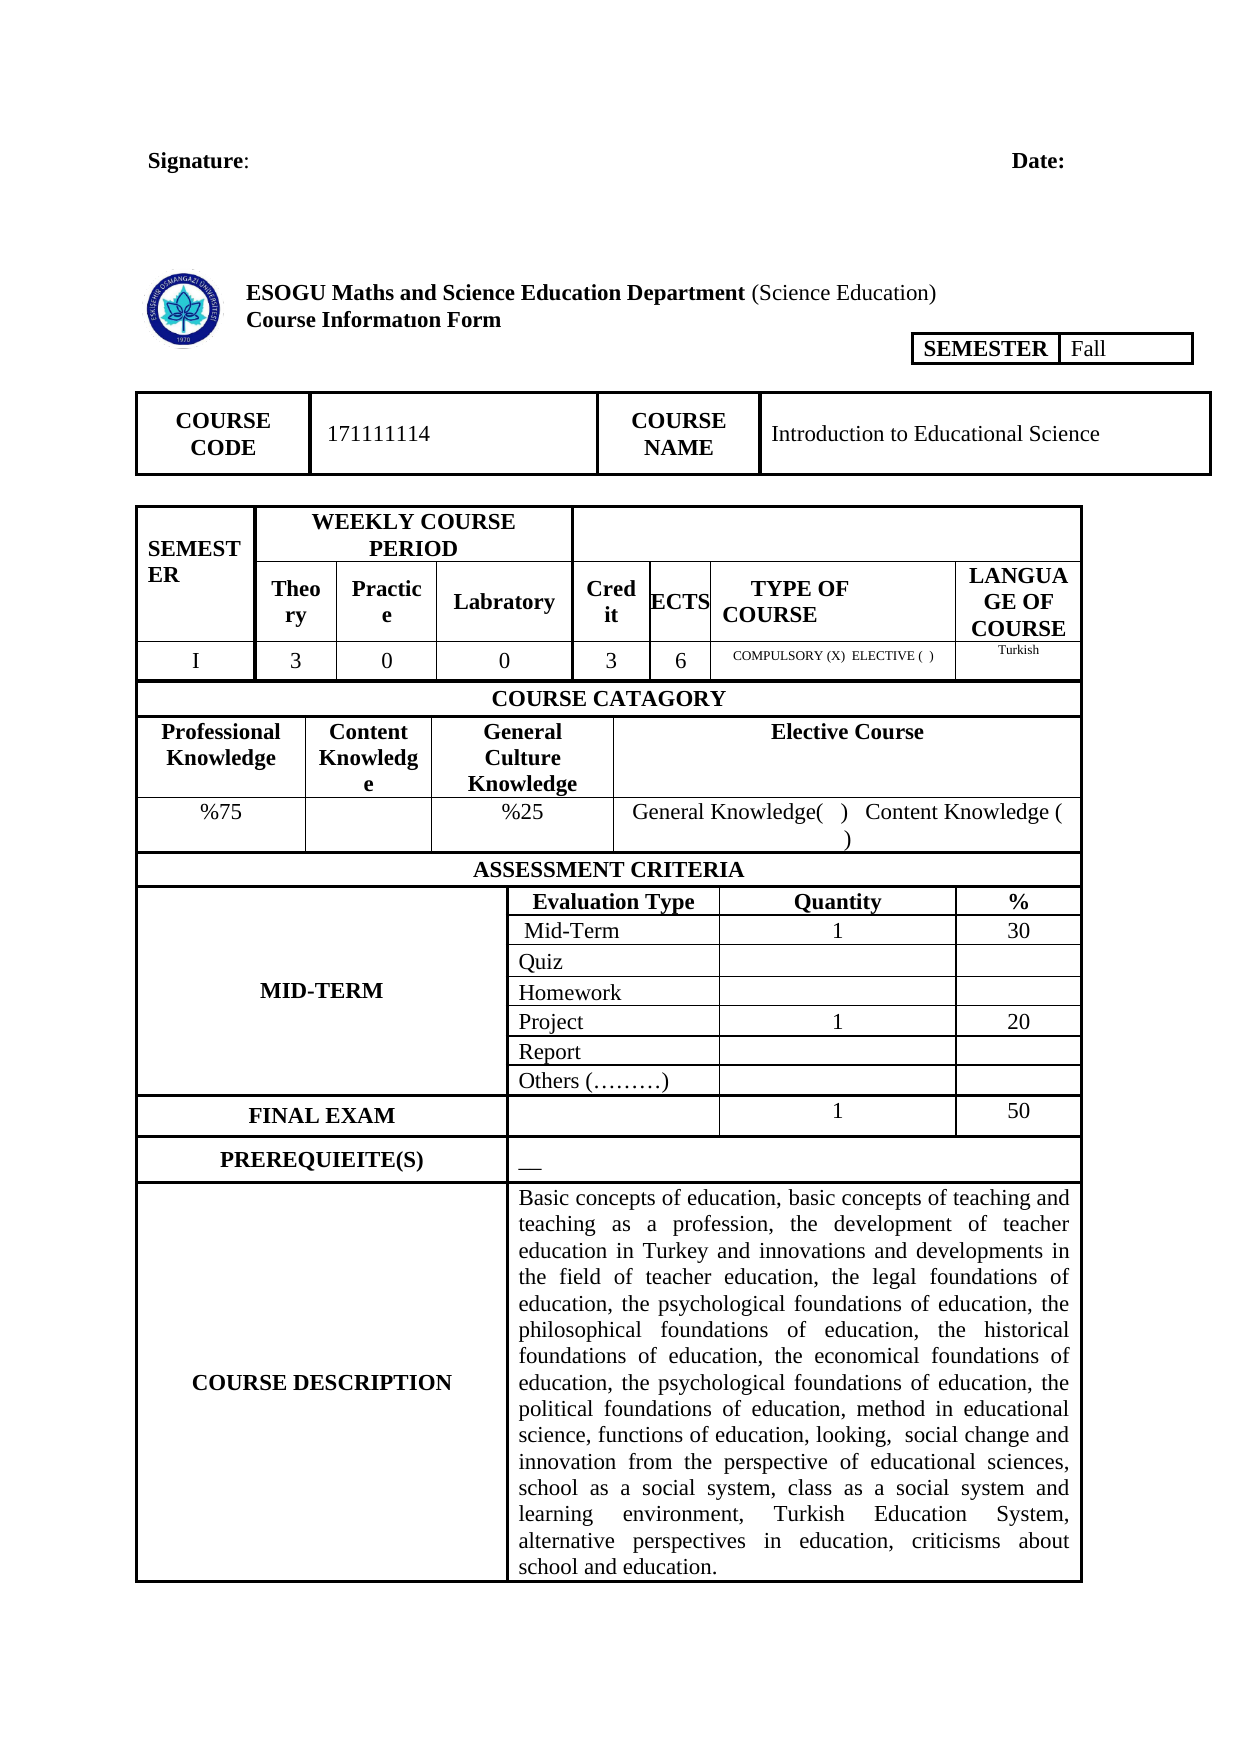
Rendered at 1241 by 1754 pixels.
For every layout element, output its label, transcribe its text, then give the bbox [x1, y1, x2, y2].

table_cell Theory [257, 562, 336, 641]
table_cell [957, 977, 1080, 1005]
table_cell 0 [337, 642, 436, 679]
table_cell Mid-Term [509, 916, 719, 944]
table_cell %25 [432, 798, 613, 851]
table_cell LANGUAGE OF COURSE [956, 562, 1080, 641]
table_cell PREREQUIEITE(S) [138, 1138, 506, 1181]
table_cell Homework [509, 977, 719, 1005]
table_cell Practice [337, 562, 436, 641]
table_cell General Knowledge( ) Content Knowledge ( ) [614, 798, 1080, 851]
table_cell Credit [574, 562, 649, 641]
table_header Fall [1061, 335, 1191, 362]
text Signature: Date: [148, 148, 1093, 174]
table_cell 20 [957, 1006, 1080, 1035]
table_cell [720, 945, 955, 976]
table_cell 30 [957, 916, 1080, 944]
table_header WEEKLY COURSE PERIOD [257, 508, 571, 561]
table_cell 0 [437, 642, 571, 679]
table_cell % [957, 888, 1080, 914]
table_cell __ [509, 1138, 1080, 1181]
table_cell Labratory [437, 562, 571, 641]
table_cell 3 [257, 642, 336, 679]
table_cell 50 [957, 1097, 1080, 1134]
table_cell General Culture Knowledge [432, 718, 613, 797]
table_header COURSE CODE [138, 394, 308, 473]
table_cell I [138, 642, 253, 679]
table_cell [720, 977, 955, 1005]
table_cell Others (………) [509, 1066, 719, 1094]
table_header 171111114 [312, 394, 596, 473]
table_cell 1 [720, 1006, 955, 1035]
table_cell COURSE CATAGORY [138, 683, 1080, 715]
table_cell COMPULSORY (X) ELECTIVE ( ) [711, 642, 955, 679]
table_cell [306, 798, 431, 851]
table_cell [957, 945, 1080, 976]
text ESOGU Maths and Science Education Department (Science Education) [148, 279, 1093, 306]
table_cell Elective Course [614, 718, 1080, 797]
table_cell %75 [138, 798, 305, 851]
table_cell COURSE DESCRIPTION [138, 1184, 506, 1579]
table_cell 6 [651, 642, 710, 679]
table_cell [720, 1066, 955, 1094]
table_cell Quantity [720, 888, 955, 914]
table_cell [957, 1066, 1080, 1094]
table_header [574, 508, 1080, 561]
table_cell Evaluation Type [509, 888, 719, 914]
table_header COURSE NAME [599, 394, 758, 473]
table_cell Turkish [956, 642, 1080, 679]
table_cell Report [509, 1037, 719, 1064]
table_cell 3 [574, 642, 649, 679]
table_cell 1 [720, 1097, 955, 1134]
text Course Informatıon Form [148, 306, 1093, 332]
table_cell [720, 1037, 955, 1064]
table_cell [509, 1097, 719, 1134]
table_cell Professional Knowledge [138, 718, 305, 797]
table_cell [957, 1037, 1080, 1064]
table_cell Project [509, 1006, 719, 1035]
picture [138, 265, 228, 351]
table_cell Quiz [509, 945, 719, 976]
table_cell Basic concepts of education, basic concepts of teaching and teaching as a profession, the development of teacher education in Turkey and innovations and developments in the field of teacher education, the legal foundations of education, the psychological foundations of education, the philosophical foundations of education, the historical foundations of education, the economical foundations of education, the psychological foundations of education, the political foundations of education, method in educational science, functions of education, looking, social change and innovation from the perspective of educational sciences, school as a social system, class as a social system and learning environment, Turkish Education System, alternative perspectives in education, criticisms about school and education. [509, 1184, 1080, 1579]
table_cell 1 [720, 916, 955, 944]
table_header SEMESTER [138, 508, 253, 641]
table_cell ASSESSMENT CRITERIA [138, 854, 1080, 885]
table_cell Content Knowledge [306, 718, 431, 797]
table_cell TYPE OF COURSE [711, 562, 955, 641]
table_cell ECTS [651, 562, 710, 641]
table_header SEMESTER [914, 335, 1058, 362]
table_cell MID-TERM [138, 888, 506, 1094]
table_cell FINAL EXAM [138, 1097, 506, 1134]
table_header Introduction to Educational Science [762, 394, 1209, 473]
